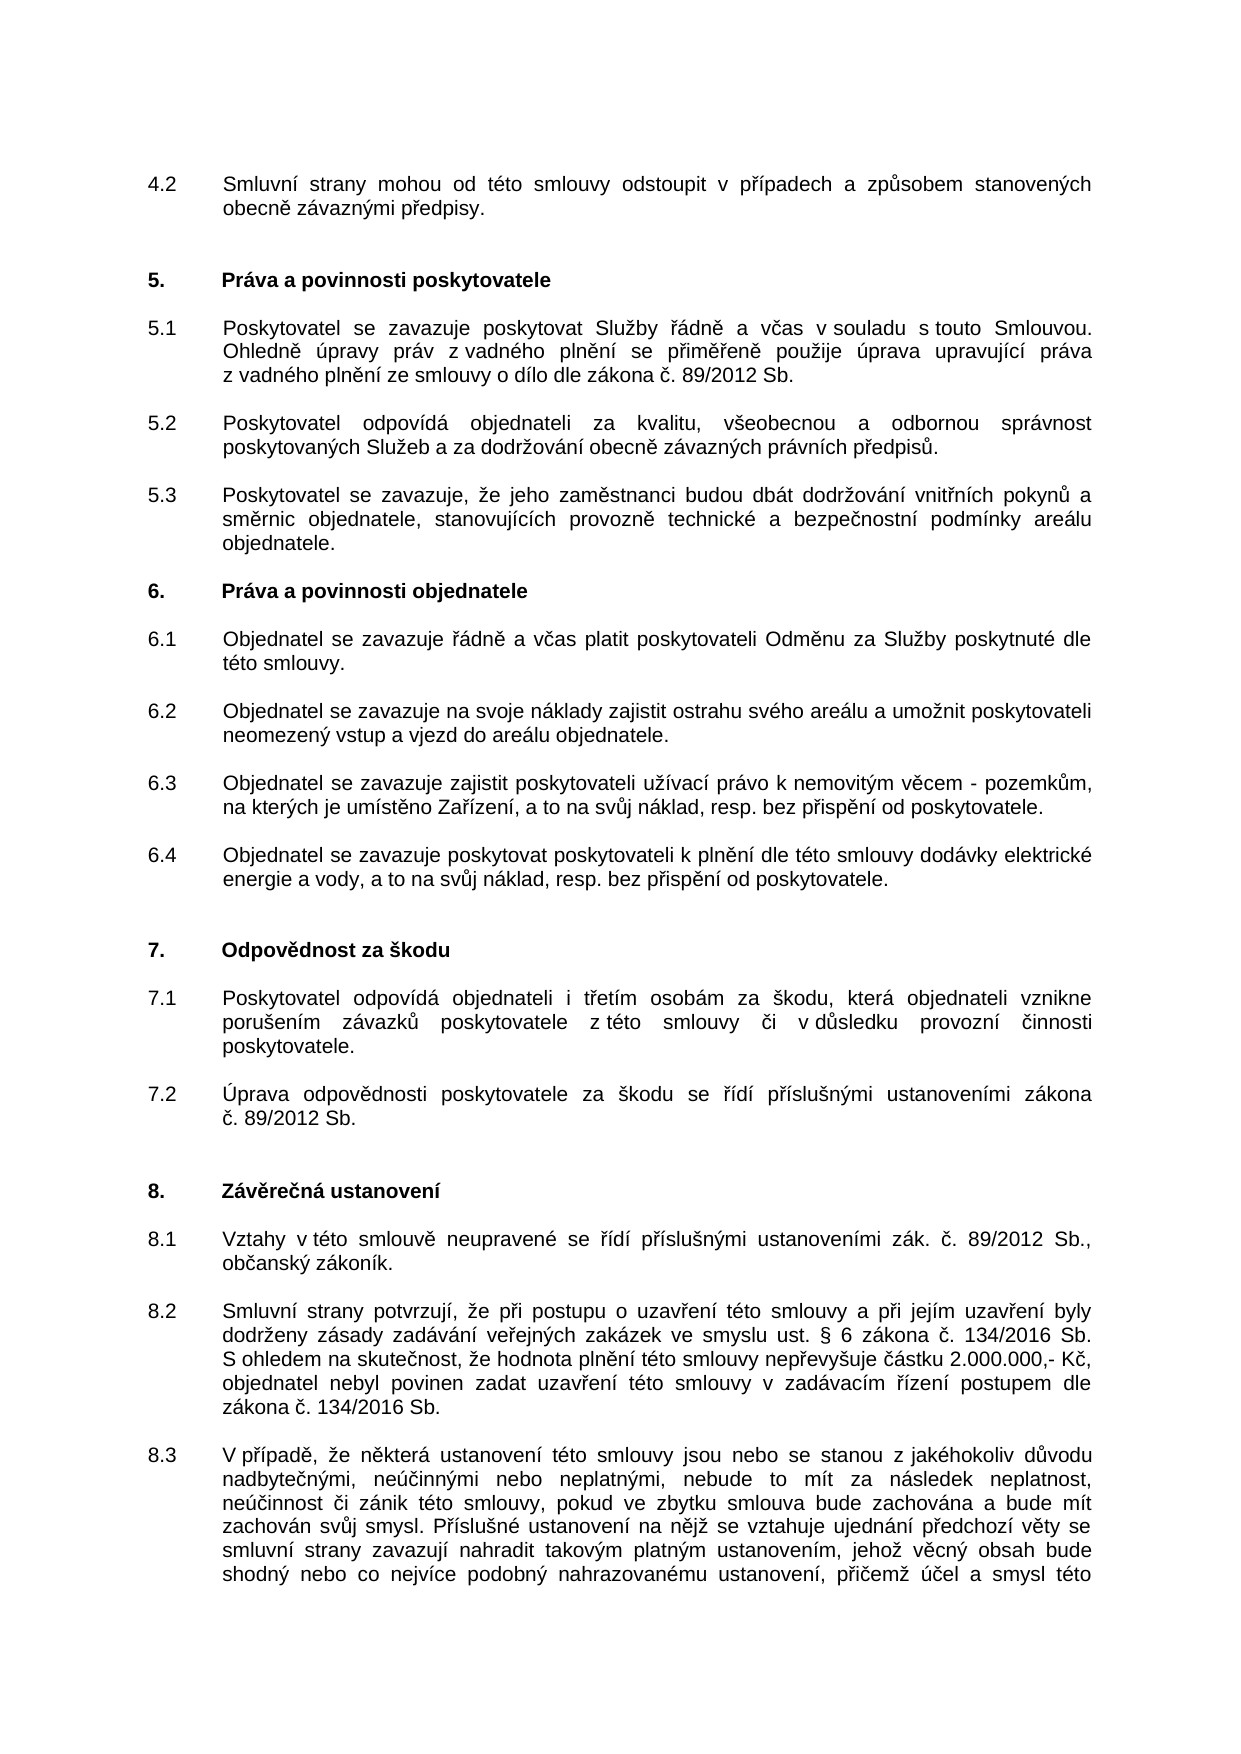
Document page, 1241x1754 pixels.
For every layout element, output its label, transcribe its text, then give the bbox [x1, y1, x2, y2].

list Objednatel se zavazuje zajistit poskytovateli užívací právo k nemovitým věcem - pozemkům, na kterých je umístěno Zařízení, a to na svůj náklad, resp. bez přispění od poskytovatele. [148, 771, 1093, 818]
list Smluvní strany potvrzují, že při postupu o uzavření této smlouvy a při jejím uzavření byly dodrženy zásady zadávání veřejných zakázek ve smyslu ust. § 6 zákona č. 134/2016 Sb. S ohledem na skutečnost, že hodnota plnění této smlouvy nepřevyšuje částku 2.000.000,- Kč, objednatel nebyl povinen zadat uzavření této smlouvy v zadávacím řízení postupem dle zákona č. 134/2016 Sb. [148, 1299, 1093, 1418]
list Smluvní strany mohou od této smlouvy odstoupit v případech a způsobem stanovených obecně závaznými předpisy. [148, 172, 1093, 219]
list Úprava odpovědnosti poskytovatele za škodu se řídí příslušnými ustanoveními zákona č. 89/2012 Sb. [148, 1082, 1093, 1130]
list Objednatel se zavazuje na svoje náklady zajistit ostrahu svého areálu a umožnit poskytovateli neomezený vstup a vjezd do areálu objednatele. [148, 699, 1093, 747]
list Poskytovatel se zavazuje, že jeho zaměstnanci budou dbát dodržování vnitřních pokynů a směrnic objednatele, stanovujících provozně technické a bezpečnostní podmínky areálu objednatele. [148, 483, 1093, 555]
list Práva a povinnosti poskytovatele [148, 267, 1093, 291]
list Závěrečná ustanovení [148, 1179, 1093, 1203]
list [148, 1442, 1093, 1586]
list Práva a povinnosti objednatele [148, 579, 1093, 603]
list Objednatel se zavazuje poskytovat poskytovateli k plnění dle této smlouvy dodávky elektrické energie a vody, a to na svůj náklad, resp. bez přispění od poskytovatele. [148, 842, 1093, 890]
list Poskytovatel odpovídá objednateli i třetím osobám za škodu, která objednateli vznikne porušením závazků poskytovatele z této smlouvy či v důsledku provozní činnosti poskytovatele. [148, 986, 1093, 1058]
list Poskytovatel odpovídá objednateli za kvalitu, všeobecnou a odbornou správnost poskytovaných Služeb a za dodržování obecně závazných právních předpisů. [148, 411, 1093, 459]
list Poskytovatel se zavazuje poskytovat Služby řádně a včas v souladu s touto Smlouvou. Ohledně úpravy práv z vadného plnění se přiměřeně použije úprava upravující práva z vadného plnění ze smlouvy o dílo dle zákona č. 89/2012 Sb. [148, 315, 1093, 387]
list Objednatel se zavazuje řádně a včas platit poskytovateli Odměnu za Služby poskytnuté dle této smlouvy. [148, 627, 1093, 675]
list Vztahy v této smlouvě neupravené se řídí příslušnými ustanoveními zák. č. 89/2012 Sb., občanský zákoník. [148, 1227, 1093, 1275]
list Odpovědnost za škodu [148, 938, 1093, 962]
